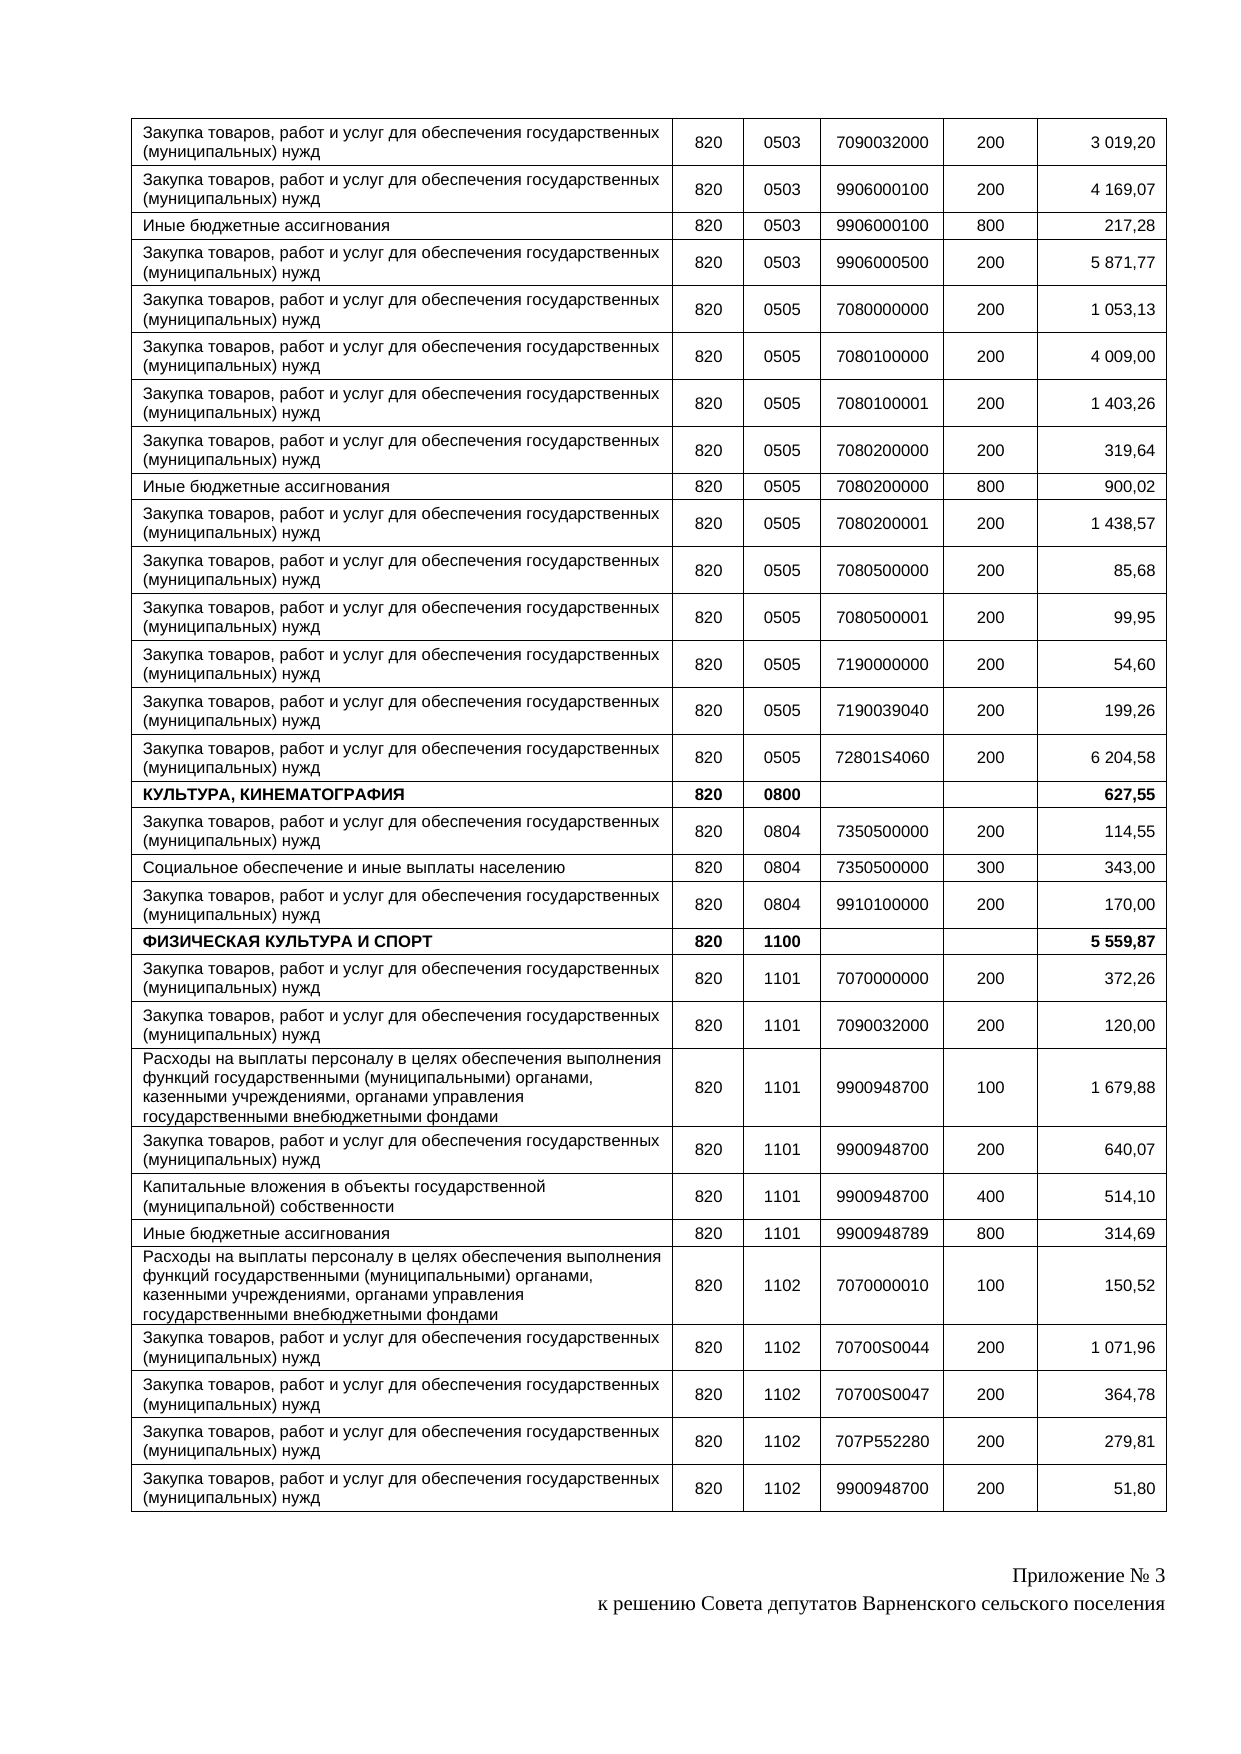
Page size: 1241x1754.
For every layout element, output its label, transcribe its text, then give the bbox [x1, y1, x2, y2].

table_cell 200 [944, 333, 1037, 379]
table_cell 200 [944, 955, 1037, 1001]
text к решению Совета депутатов Варненского сельского поселения [133, 1591, 1165, 1615]
table_cell 820 [673, 213, 743, 238]
table_cell 0505 [744, 547, 820, 593]
table_cell [944, 782, 1037, 807]
table_cell 200 [944, 735, 1037, 781]
table_cell 820 [673, 1247, 743, 1323]
table_cell Закупка товаров, работ и услуг для обеспечения государственных (муниципальных) нужд [132, 240, 672, 285]
table_cell 0503 [744, 166, 820, 212]
table_cell 9906000500 [821, 240, 943, 285]
table_cell 7090032000 [821, 119, 943, 165]
table_cell 9900948700 [821, 1465, 943, 1511]
table_cell Закупка товаров, работ и услуг для обеспечения государственных (муниципальных) нужд [132, 380, 672, 426]
table_cell 820 [673, 1418, 743, 1464]
table_cell 200 [944, 808, 1037, 854]
table_cell 343,00 [1038, 855, 1166, 881]
table_cell 820 [673, 474, 743, 499]
table_cell 1101 [744, 1220, 820, 1246]
table_cell Закупка товаров, работ и услуг для обеспечения государственных (муниципальных) нужд [132, 1465, 672, 1511]
table_cell 820 [673, 688, 743, 734]
table_cell 0505 [744, 594, 820, 640]
table_cell 1101 [744, 1049, 820, 1126]
table_cell 0505 [744, 641, 820, 687]
table_cell 9900948700 [821, 1127, 943, 1172]
table_cell 7190039040 [821, 688, 943, 734]
table_cell Иные бюджетные ассигнования [132, 1220, 672, 1246]
table_cell 200 [944, 1325, 1037, 1370]
table_cell Иные бюджетные ассигнования [132, 213, 672, 238]
table_cell 0505 [744, 474, 820, 499]
table_cell 820 [673, 1371, 743, 1417]
table_cell [821, 782, 943, 807]
table_cell Закупка товаров, работ и услуг для обеспечения государственных (муниципальных) нужд [132, 286, 672, 332]
table_cell 7070000010 [821, 1247, 943, 1323]
table_cell 820 [673, 955, 743, 1001]
table_cell 5 559,87 [1038, 929, 1166, 954]
table_cell Закупка товаров, работ и услуг для обеспечения государственных (муниципальных) нужд [132, 594, 672, 640]
table_cell Закупка товаров, работ и услуг для обеспечения государственных (муниципальных) нужд [132, 641, 672, 687]
table_cell 100 [944, 1049, 1037, 1126]
table_cell Закупка товаров, работ и услуг для обеспечения государственных (муниципальных) нужд [132, 882, 672, 927]
table_cell 0804 [744, 882, 820, 927]
table_cell [944, 929, 1037, 954]
table_cell 820 [673, 1220, 743, 1246]
table_cell 820 [673, 929, 743, 954]
table_cell 9900948700 [821, 1174, 943, 1219]
table_cell 217,28 [1038, 213, 1166, 238]
table_cell 300 [944, 855, 1037, 881]
table_cell 820 [673, 594, 743, 640]
table_cell Закупка товаров, работ и услуг для обеспечения государственных (муниципальных) нужд [132, 547, 672, 593]
table_cell Закупка товаров, работ и услуг для обеспечения государственных (муниципальных) нужд [132, 1325, 672, 1370]
table_cell 199,26 [1038, 688, 1166, 734]
table_cell 820 [673, 882, 743, 927]
table_cell 200 [944, 594, 1037, 640]
table_cell 372,26 [1038, 955, 1166, 1001]
table_cell 1101 [744, 1002, 820, 1048]
table_cell 820 [673, 855, 743, 881]
table_cell 1101 [744, 955, 820, 1001]
table_cell 319,64 [1038, 427, 1166, 473]
table_cell 7080100001 [821, 380, 943, 426]
table_cell 7080200001 [821, 500, 943, 546]
table_cell 9900948789 [821, 1220, 943, 1246]
table_cell Закупка товаров, работ и услуг для обеспечения государственных (муниципальных) нужд [132, 427, 672, 473]
table_cell 820 [673, 380, 743, 426]
table_cell 4 009,00 [1038, 333, 1166, 379]
table_cell 707P552280 [821, 1418, 943, 1464]
table_cell 1100 [744, 929, 820, 954]
table_cell 7090032000 [821, 1002, 943, 1048]
table_cell Закупка товаров, работ и услуг для обеспечения государственных (муниципальных) нужд [132, 1371, 672, 1417]
table_cell 0804 [744, 855, 820, 881]
table_cell 640,07 [1038, 1127, 1166, 1172]
table_cell ФИЗИЧЕСКАЯ КУЛЬТУРА И СПОРТ [132, 929, 672, 954]
table_cell 6 204,58 [1038, 735, 1166, 781]
table_cell 72801S4060 [821, 735, 943, 781]
table_cell Закупка товаров, работ и услуг для обеспечения государственных (муниципальных) нужд [132, 1127, 672, 1172]
table_cell КУЛЬТУРА, КИНЕМАТОГРАФИЯ [132, 782, 672, 807]
table_cell Закупка товаров, работ и услуг для обеспечения государственных (муниципальных) нужд [132, 1418, 672, 1464]
table_cell 0505 [744, 735, 820, 781]
table_cell 1102 [744, 1418, 820, 1464]
table_cell 820 [673, 427, 743, 473]
table_cell 1101 [744, 1174, 820, 1219]
table_cell 1102 [744, 1325, 820, 1370]
table_cell Закупка товаров, работ и услуг для обеспечения государственных (муниципальных) нужд [132, 500, 672, 546]
table_cell 200 [944, 240, 1037, 285]
table_cell 820 [673, 782, 743, 807]
table_cell 800 [944, 213, 1037, 238]
table_cell 820 [673, 1002, 743, 1048]
table_cell 4 169,07 [1038, 166, 1166, 212]
table_cell 200 [944, 1418, 1037, 1464]
table_cell 70700S0044 [821, 1325, 943, 1370]
table_cell 200 [944, 1002, 1037, 1048]
table_cell Капитальные вложения в объекты государственной (муниципальной) собственности [132, 1174, 672, 1219]
table_cell 70700S0047 [821, 1371, 943, 1417]
table_cell 200 [944, 119, 1037, 165]
table_cell Закупка товаров, работ и услуг для обеспечения государственных (муниципальных) нужд [132, 688, 672, 734]
table_cell 120,00 [1038, 1002, 1166, 1048]
table_cell Закупка товаров, работ и услуг для обеспечения государственных (муниципальных) нужд [132, 333, 672, 379]
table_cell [132, 166, 672, 212]
table_cell 800 [944, 1220, 1037, 1246]
table_cell 820 [673, 1325, 743, 1370]
table_cell Закупка товаров, работ и услуг для обеспечения государственных (муниципальных) нужд [132, 808, 672, 854]
table_cell 200 [944, 688, 1037, 734]
table_cell 9906000100 [821, 213, 943, 238]
table_cell 314,69 [1038, 1220, 1166, 1246]
table_cell 7190000000 [821, 641, 943, 687]
table_cell 820 [673, 286, 743, 332]
table_cell 1 071,96 [1038, 1325, 1166, 1370]
table_cell 1 403,26 [1038, 380, 1166, 426]
table_cell 800 [944, 474, 1037, 499]
table_cell 820 [673, 119, 743, 165]
table_cell 7350500000 [821, 855, 943, 881]
table_cell 51,80 [1038, 1465, 1166, 1511]
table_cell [132, 119, 672, 165]
table_cell [821, 929, 943, 954]
table_cell 820 [673, 735, 743, 781]
table_cell 1102 [744, 1371, 820, 1417]
table_cell 7080500001 [821, 594, 943, 640]
table_cell 7080500000 [821, 547, 943, 593]
table_cell Закупка товаров, работ и услуг для обеспечения государственных (муниципальных) нужд [132, 955, 672, 1001]
table_cell Иные бюджетные ассигнования [132, 474, 672, 499]
table_cell 7080200000 [821, 427, 943, 473]
table_cell Социальное обеспечение и иные выплаты населению [132, 855, 672, 881]
table_cell 54,60 [1038, 641, 1166, 687]
table_cell 1 438,57 [1038, 500, 1166, 546]
table_cell 150,52 [1038, 1247, 1166, 1323]
table_cell 1 053,13 [1038, 286, 1166, 332]
table_cell 0503 [744, 119, 820, 165]
table_cell 200 [944, 1371, 1037, 1417]
table_cell 820 [673, 333, 743, 379]
table_cell 200 [944, 1127, 1037, 1172]
table_cell 820 [673, 808, 743, 854]
table_cell 400 [944, 1174, 1037, 1219]
table_cell 820 [673, 166, 743, 212]
table_cell 3 019,20 [1038, 119, 1166, 165]
table_cell 200 [944, 641, 1037, 687]
table_cell 820 [673, 240, 743, 285]
table_cell 1101 [744, 1127, 820, 1172]
table_cell 820 [673, 1465, 743, 1511]
table_cell 85,68 [1038, 547, 1166, 593]
table_cell 900,02 [1038, 474, 1166, 499]
table_cell 200 [944, 427, 1037, 473]
table_cell 0505 [744, 333, 820, 379]
table_cell 0503 [744, 213, 820, 238]
table_cell 0505 [744, 286, 820, 332]
table_cell 200 [944, 500, 1037, 546]
table_cell 1102 [744, 1247, 820, 1323]
table_cell 820 [673, 641, 743, 687]
table_cell 7080000000 [821, 286, 943, 332]
table_cell 0505 [744, 688, 820, 734]
table_cell 7080100000 [821, 333, 943, 379]
table_cell 0505 [744, 500, 820, 546]
table_cell 279,81 [1038, 1418, 1166, 1464]
table_cell 200 [944, 1465, 1037, 1511]
table_cell 7080200000 [821, 474, 943, 499]
table_cell 200 [944, 166, 1037, 212]
table_cell 820 [673, 1049, 743, 1126]
table_cell 114,55 [1038, 808, 1166, 854]
table_cell 0804 [744, 808, 820, 854]
table_cell 9900948700 [821, 1049, 943, 1126]
table_cell 9910100000 [821, 882, 943, 927]
table_cell 820 [673, 1174, 743, 1219]
table_cell 820 [673, 1127, 743, 1172]
table_cell 514,10 [1038, 1174, 1166, 1219]
text Приложение № 3 [133, 1563, 1165, 1587]
table_cell 9906000100 [821, 166, 943, 212]
table_cell Закупка товаров, работ и услуг для обеспечения государственных (муниципальных) нужд [132, 735, 672, 781]
table_cell 0800 [744, 782, 820, 807]
table_cell 100 [944, 1247, 1037, 1323]
table_cell 0505 [744, 427, 820, 473]
table_cell 99,95 [1038, 594, 1166, 640]
table_cell 820 [673, 547, 743, 593]
table_cell 7070000000 [821, 955, 943, 1001]
table_cell 0503 [744, 240, 820, 285]
table_cell Закупка товаров, работ и услуг для обеспечения государственных (муниципальных) нужд [132, 1002, 672, 1048]
table_cell 170,00 [1038, 882, 1166, 927]
table_cell 1102 [744, 1465, 820, 1511]
table_cell 200 [944, 882, 1037, 927]
table_cell 200 [944, 286, 1037, 332]
table_cell 200 [944, 380, 1037, 426]
table_cell 1 679,88 [1038, 1049, 1166, 1126]
table_cell 820 [673, 500, 743, 546]
table_cell 5 871,77 [1038, 240, 1166, 285]
table_cell 627,55 [1038, 782, 1166, 807]
table_cell 0505 [744, 380, 820, 426]
table_cell 200 [944, 547, 1037, 593]
table_cell 364,78 [1038, 1371, 1166, 1417]
table_cell 7350500000 [821, 808, 943, 854]
